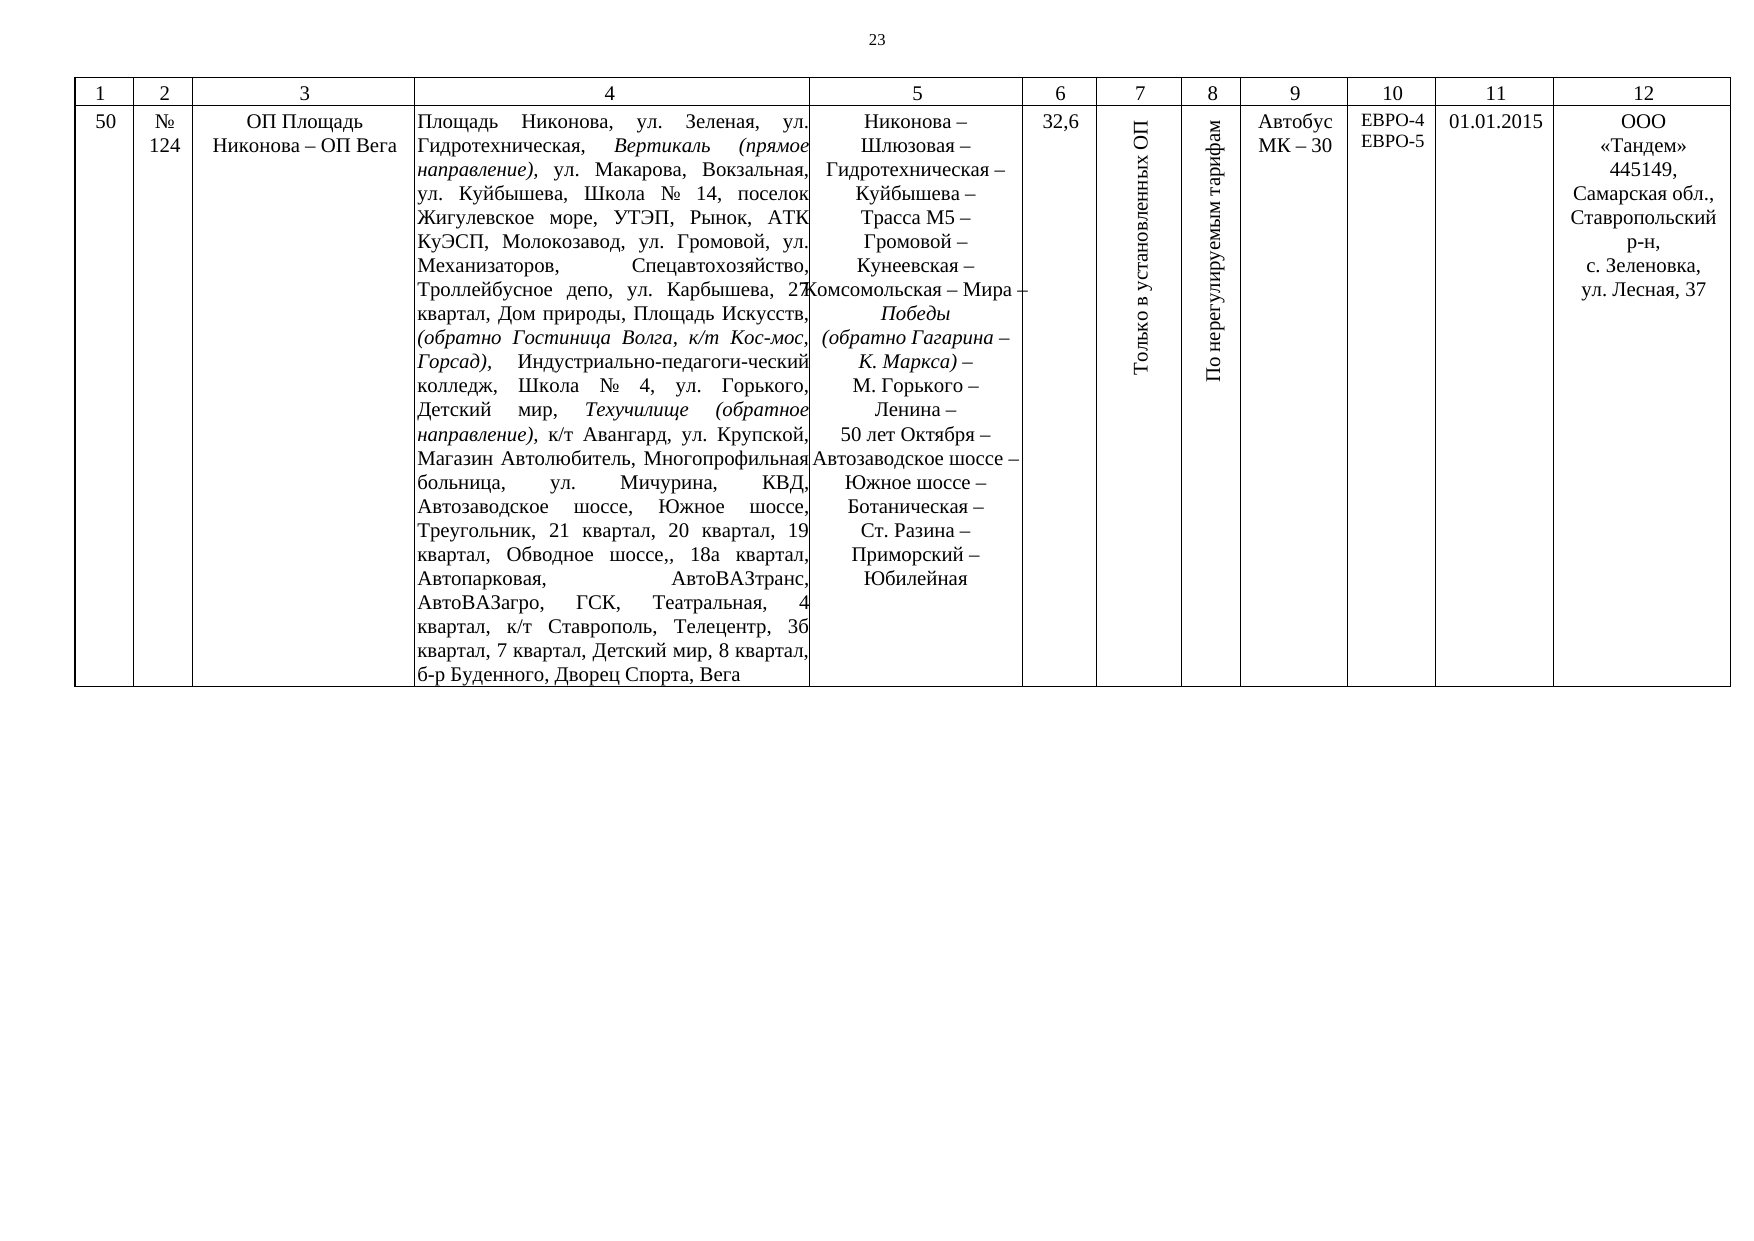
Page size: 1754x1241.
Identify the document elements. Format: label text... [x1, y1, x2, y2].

table_cell 50 [76, 106, 133, 686]
table_header 5 [810, 78, 1022, 105]
table_cell 32,6 [1023, 106, 1096, 686]
table_header 8 [1182, 78, 1240, 105]
table_header 4 [415, 78, 809, 105]
table_header 12 [1554, 78, 1730, 105]
table_cell № 124 [134, 106, 192, 686]
table_header 1 [76, 78, 133, 105]
table_cell Площадь Никонова, ул. Зеленая, ул. Гидротехническая, Вертикаль (прямое направление), ул. Макарова, Вокзальная, ул. Куйбышева, Школа № 14, поселок Жигулевское море, УТЭП, Рынок, АТК КуЭСП, Молокозавод, ул. Громовой, ул. Механизаторов, Спецавтохозяйство, Троллейбусное депо, ул. Карбышева, 27 квартал, Дом природы, Площадь Искусств, (обратно Гостиница Волга, к/т Кос-мос, Горсад), Индустриально-педагоги-ческий колледж, Школа № 4, ул. Горького, Детский мир, Техучилище (обратное направление), к/т Авангард, ул. Крупской, Магазин Автолюбитель, Многопрофильная больница, ул. Мичурина, КВД, Автозаводское шоссе, Южное шоссе, Треугольник, 21 квартал, 20 квартал, 19 квартал, Обводное шоссе,, 18а квартал, Автопарковая, АвтоВАЗтранс, АвтоВАЗагро, ГСК, Театральная, 4 квартал, к/т Ставрополь, Телецентр, 3б квартал, 7 квартал, Детский мир, 8 квартал, б-р Буденного, Дворец Спорта, Вега [415, 106, 809, 686]
table_cell Автобус МК – 30 [1241, 106, 1347, 686]
table_header 6 [1023, 78, 1096, 105]
table_cell Никонова – Шлюзовая – Гидротехническая – Куйбышева – Трасса М5 – Громовой – Кунеевская – Комсомольская – Мира –Победы (обратно Гагарина – К. Маркса) – М. Горького – Ленина – 50 лет Октября – Автозаводское шоссе – Южное шоссе – Ботаническая – Ст. Разина – Приморский – Юбилейная [810, 106, 1022, 686]
table_header 3 [193, 78, 414, 105]
table_cell ОП Площадь Никонова – ОП Вега [193, 106, 414, 686]
table_header 11 [1436, 78, 1553, 105]
table_header 2 [134, 78, 192, 105]
table_cell ООО «Тандем» 445149, Самарская обл., Ставропольский р-н, с. Зеленовка, ул. Лесная, 37 [1554, 106, 1730, 686]
table_header 9 [1241, 78, 1347, 105]
table_cell 01.01.2015 [1436, 106, 1553, 686]
table_header 10 [1348, 78, 1435, 105]
table_cell По нерегулируемым тарифам [1182, 106, 1240, 686]
table_header 7 [1097, 78, 1181, 105]
table_cell ЕВРО-4 ЕВРО-5 [1348, 106, 1435, 686]
table_cell Только в установленных ОП [1097, 106, 1181, 686]
